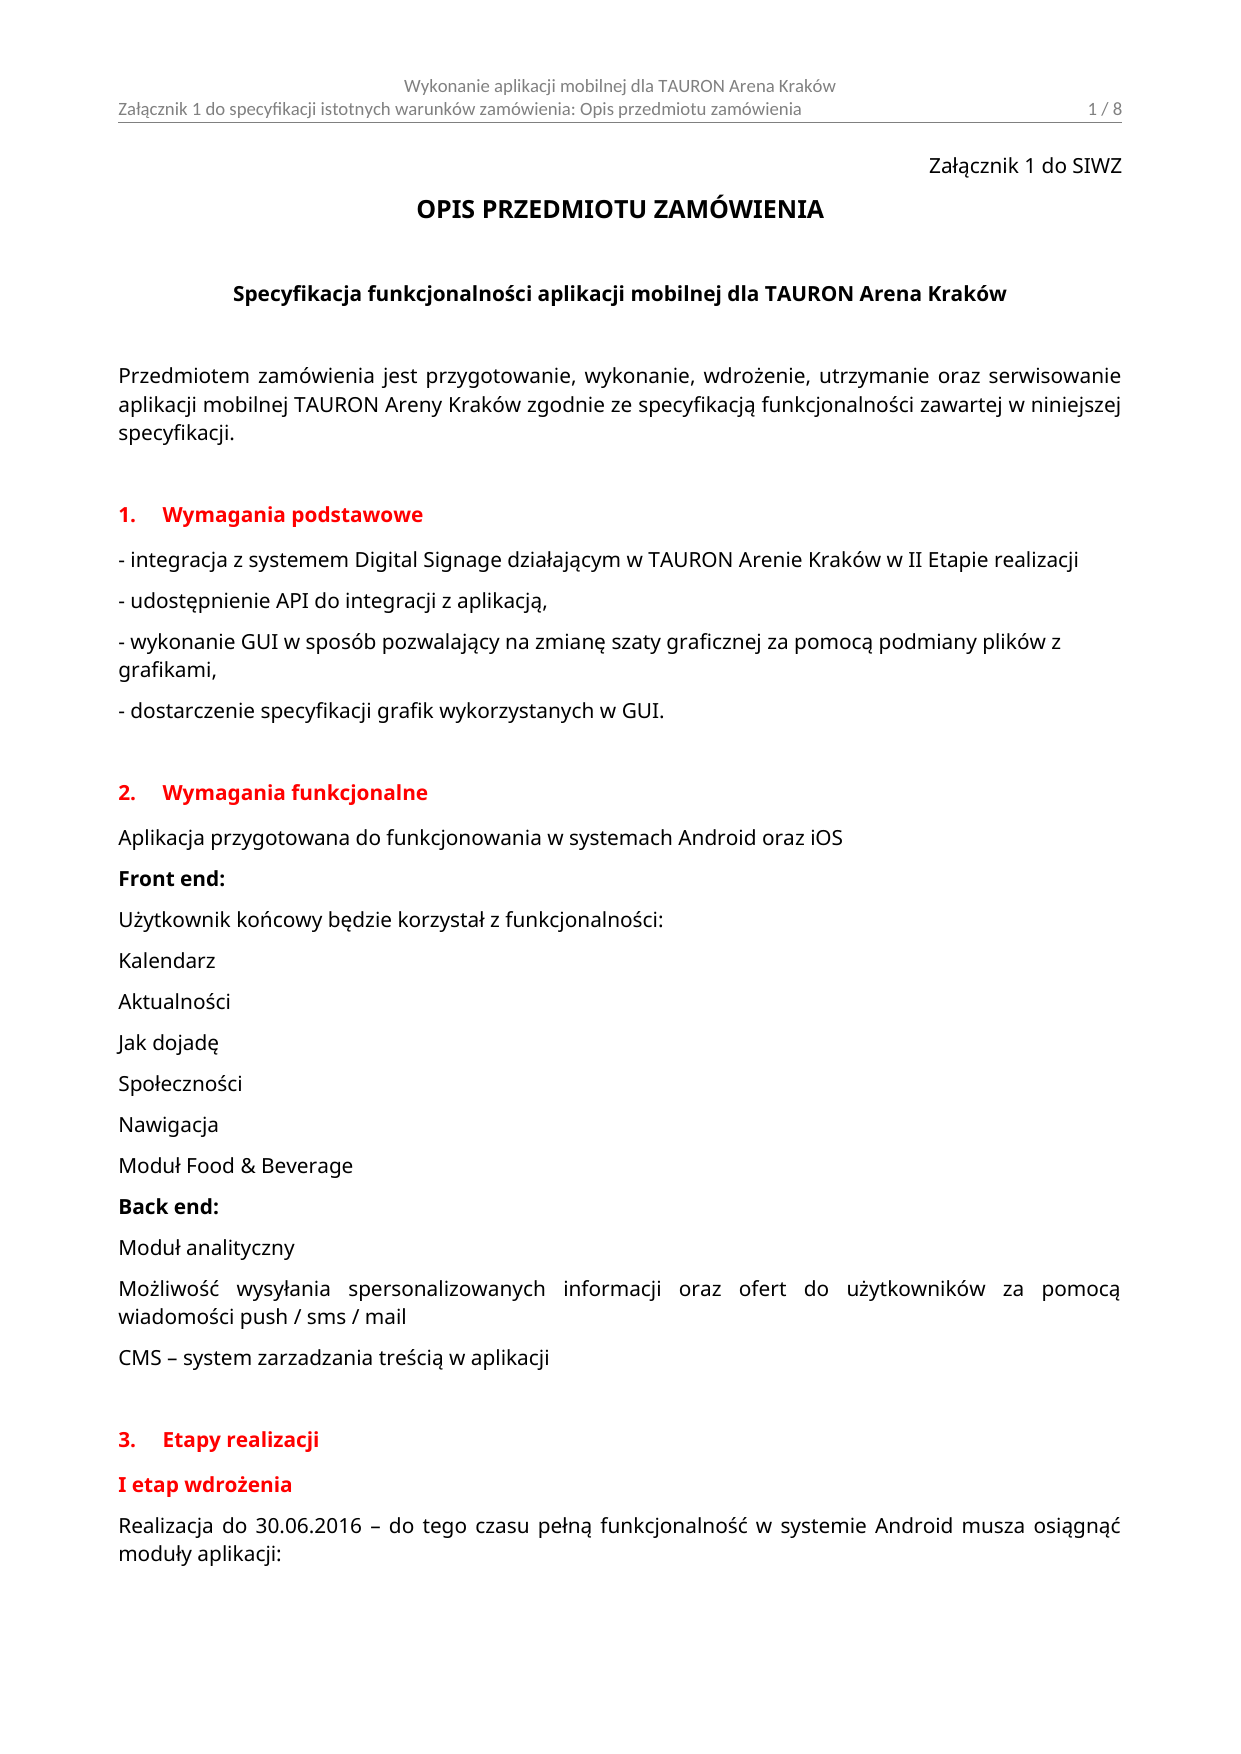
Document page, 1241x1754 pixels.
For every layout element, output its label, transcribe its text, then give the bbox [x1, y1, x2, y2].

text I etap wdrożenia [118, 1470, 1122, 1498]
text - integracja z systemem Digital Signage działającym w TAURON Arenie Kraków w II Etapie realizacji [118, 545, 1122, 574]
text CMS – system zarzadzania treścią w aplikacji [118, 1343, 1122, 1372]
text Kalendarz [118, 946, 1122, 975]
text Przedmiotem zamówienia jest przygotowanie, wykonanie, wdrożenie, utrzymanie oraz serwisowanie aplikacji mobilnej TAURON Areny Kraków zgodnie ze specyfikacją funkcjonalności zawartej w niniejszej specyfikacji. [118, 361, 1122, 447]
text Moduł analityczny [118, 1233, 1122, 1261]
text Specyfikacja funkcjonalności aplikacji mobilnej dla TAURON Arena Kraków [118, 279, 1122, 308]
text Aplikacja przygotowana do funkcjonowania w systemach Android oraz iOS [118, 823, 1122, 852]
text Możliwość wysyłania spersonalizowanych informacji oraz ofert do użytkowników za pomocą wiadomości push / sms / mail [118, 1274, 1122, 1331]
text Użytkownik końcowy będzie korzystał z funkcjonalności: [118, 905, 1122, 934]
text Front end: [118, 864, 1122, 893]
list Wymagania funkcjonalne [118, 778, 1122, 807]
text - udostępnienie API do integracji z aplikacją, [118, 586, 1122, 614]
text Realizacja do 30.06.2016 – do tego czasu pełną funkcjonalność w systemie Android musza osiągnąć moduły aplikacji: [118, 1511, 1122, 1568]
list Etapy realizacji [118, 1425, 1122, 1453]
text Moduł Food & Beverage [118, 1151, 1122, 1179]
text Jak dojadę [118, 1028, 1122, 1057]
text Back end: [118, 1192, 1122, 1220]
text OPIS PRZEDMIOTU ZAMÓWIENIA [118, 192, 1122, 226]
list Wymagania podstawowe [118, 500, 1122, 528]
text Nawigacja [118, 1110, 1122, 1138]
text - dostarczenie specyfikacji grafik wykorzystanych w GUI. [118, 696, 1122, 725]
text Załącznik 1 do SIWZ [118, 151, 1122, 179]
text Aktualności [118, 987, 1122, 1016]
text - wykonanie GUI w sposób pozwalający na zmianę szaty graficznej za pomocą podmiany plików z grafikami, [118, 627, 1122, 684]
text Społeczności [118, 1069, 1122, 1097]
